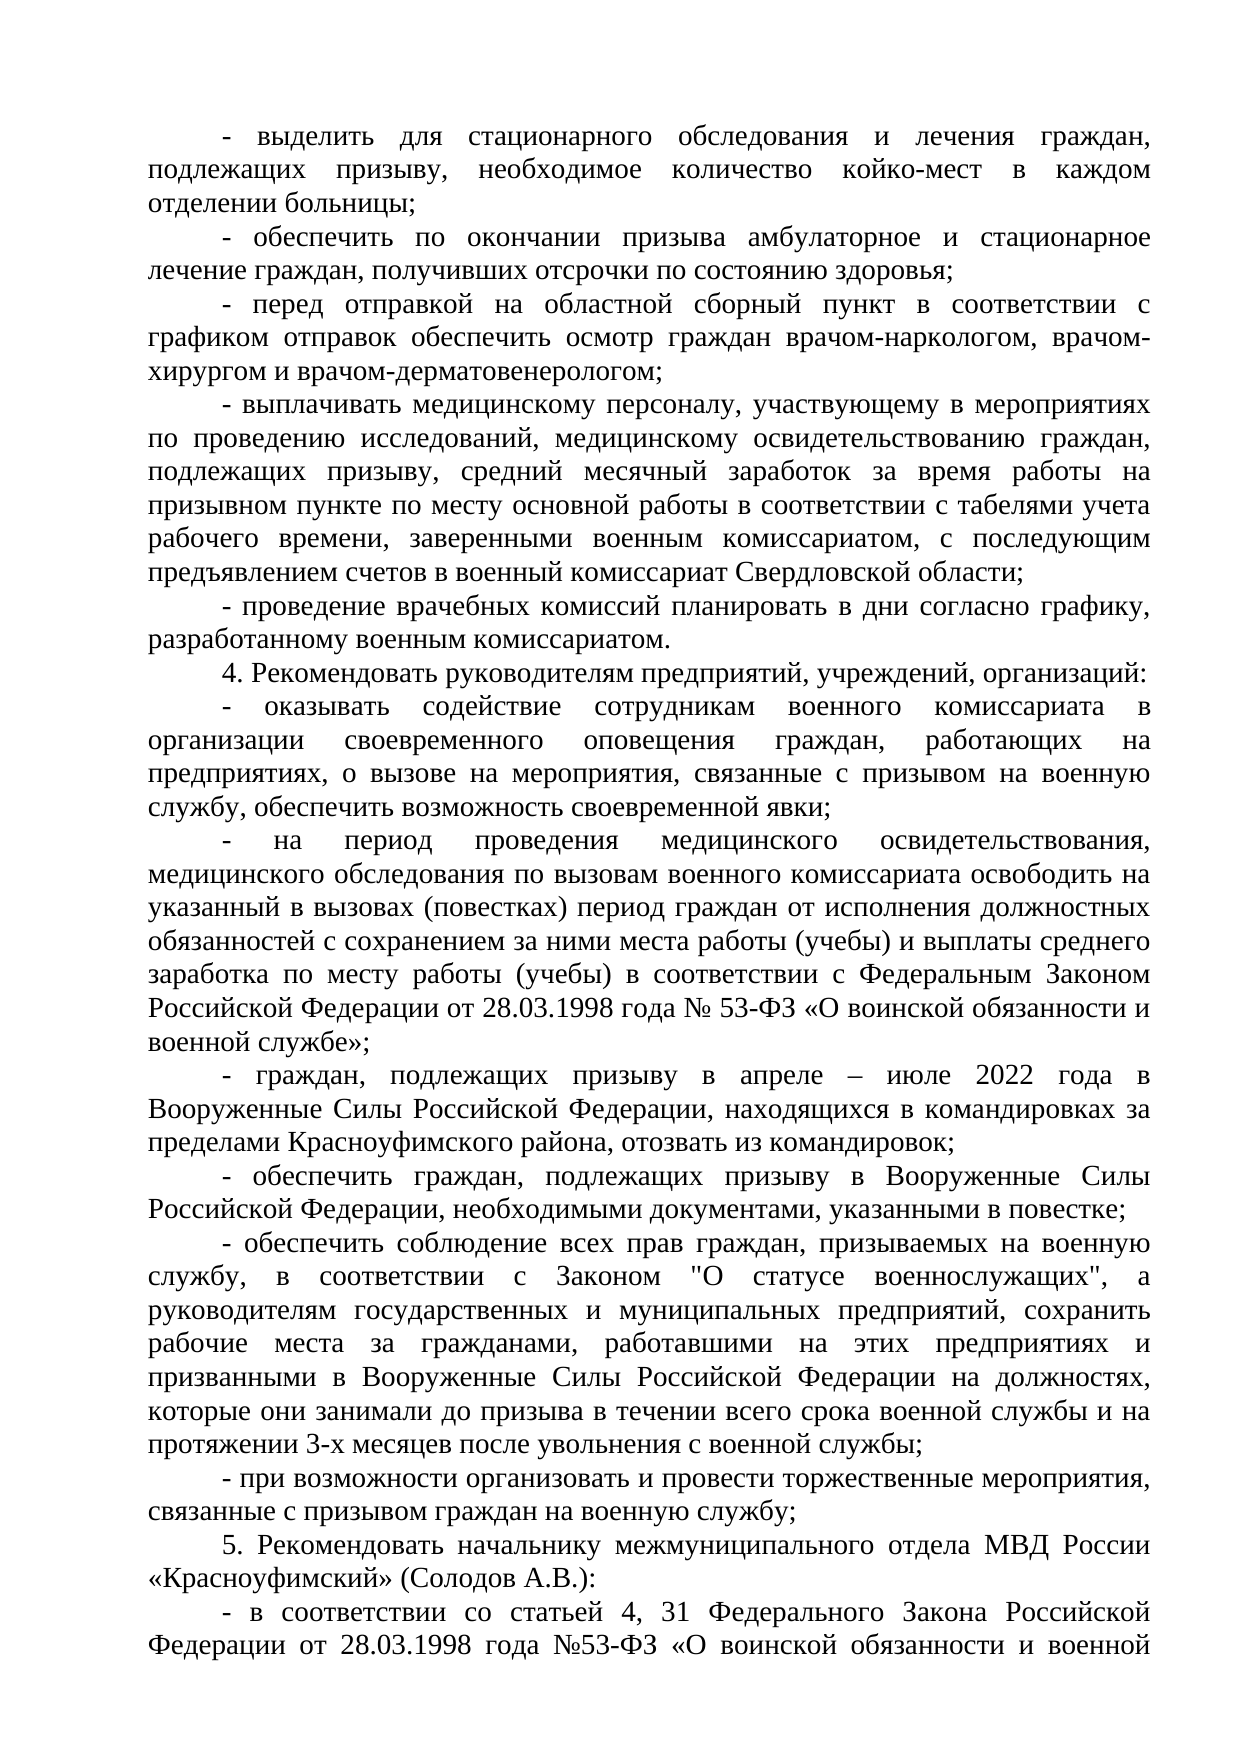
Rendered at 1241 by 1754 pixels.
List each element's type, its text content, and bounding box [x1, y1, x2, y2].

text - при возможности организовать и провести торжественные мероприятия, связанные с призывом граждан на военную службу; [148, 1460, 1152, 1527]
text - перед отправкой на областной сборный пункт в соответствии с графиком отправок обеспечить осмотр граждан врачом-наркологом, врачом-хирургом и врачом-дерматовенерологом; [148, 286, 1152, 386]
text - обеспечить граждан, подлежащих призыву в Вооруженные Силы Российской Федерации, необходимыми документами, указанными в повестке; [148, 1158, 1152, 1225]
text - граждан, подлежащих призыву в апреле – июле 2022 года в Вооруженные Силы Российской Федерации, находящихся в командировках за пределами Красноуфимского района, отозвать из командировок; [148, 1057, 1152, 1158]
text - обеспечить по окончании призыва амбулаторное и стационарное лечение граждан, получивших отсрочки по состоянию здоровья; [148, 219, 1152, 286]
text 4. Рекомендовать руководителям предприятий, учреждений, организаций: [148, 655, 1152, 688]
text - выплачивать медицинскому персоналу, участвующему в мероприятиях по проведению исследований, медицинскому освидетельствованию граждан, подлежащих призыву, средний месячный заработок за время работы на призывном пункте по месту основной работы в соответствии с табелями учета рабочего времени, заверенными военным комиссариатом, с последующим предъявлением счетов в военный комиссариат Свердловской области; [148, 386, 1152, 588]
text - выделить для стационарного обследования и лечения граждан, подлежащих призыву, необходимое количество койко-мест в каждом отделении больницы; [148, 118, 1152, 219]
text - оказывать содействие сотрудникам военного комиссариата в организации своевременного оповещения граждан, работающих на предприятиях, о вызове на мероприятия, связанные с призывом на военную службу, обеспечить возможность своевременной явки; [148, 688, 1152, 822]
text - обеспечить соблюдение всех прав граждан, призываемых на военную службу, в соответствии с Законом "О статусе военнослужащих", а руководителям государственных и муниципальных предприятий, сохранить рабочие места за гражданами, работавшими на этих предприятиях и призванными в Вооруженные Силы Российской Федерации на должностях, которые они занимали до призыва в течении всего срока военной службы и на протяжении 3-х месяцев после увольнения с военной службы; [148, 1225, 1152, 1460]
text - проведение врачебных комиссий планировать в дни согласно графику, разработанному военным комиссариатом. [148, 588, 1152, 655]
text 5. Рекомендовать начальнику межмуниципального отдела МВД России «Красноуфимский» (Солодов А.В.): [148, 1527, 1152, 1594]
text - на период проведения медицинского освидетельствования, медицинского обследования по вызовам военного комиссариата освободить на указанный в вызовах (повестках) период граждан от исполнения должностных обязанностей с сохранением за ними места работы (учебы) и выплаты среднего заработка по месту работы (учебы) в соответствии с Федеральным Законом Российской Федерации от 28.03.1998 года № 53-ФЗ «О воинской обязанности и военной службе»; [148, 822, 1152, 1057]
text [148, 1594, 1152, 1661]
